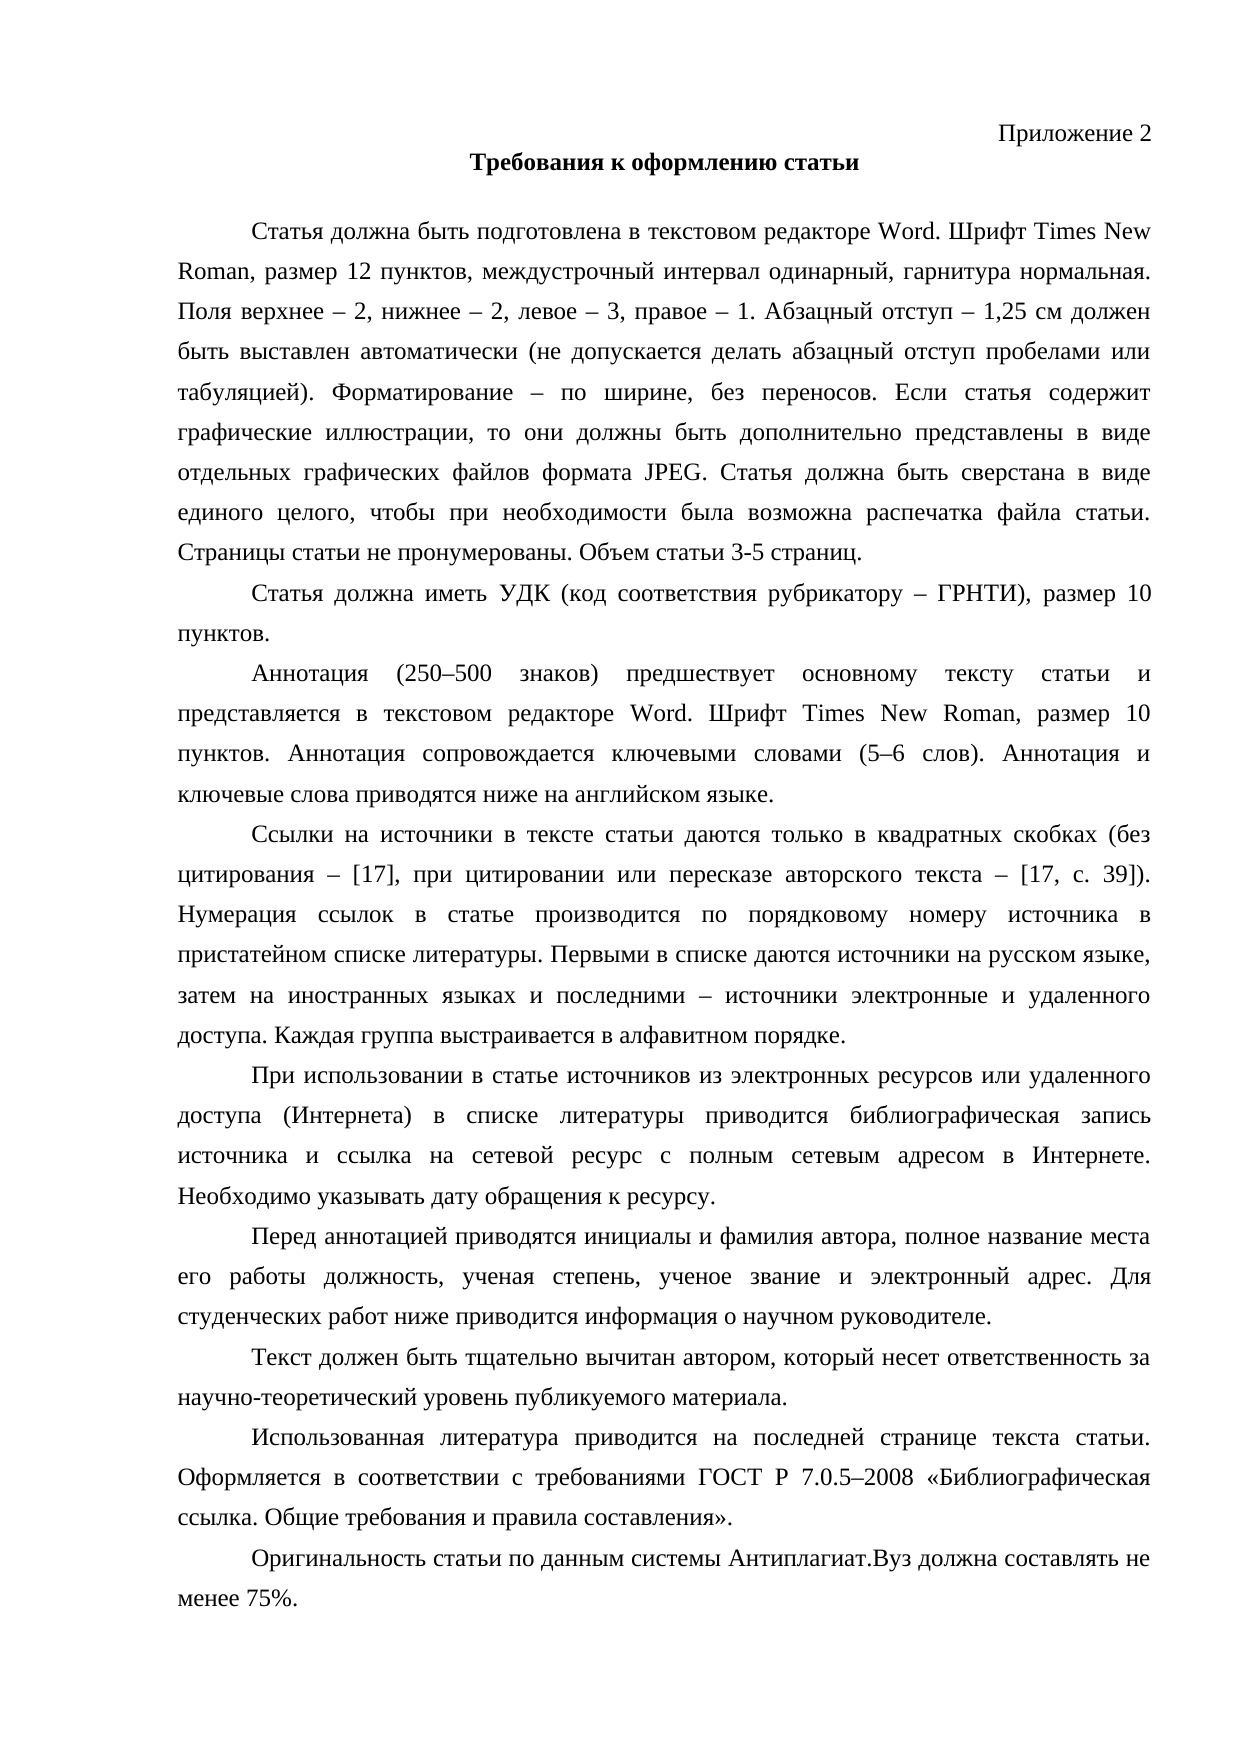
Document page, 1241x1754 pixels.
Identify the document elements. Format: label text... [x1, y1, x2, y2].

text Перед аннотацией приводятся инициалы и фамилия автора, полное название места его работы должность, ученая степень, ученое звание и электронный адрес. Для студенческих работ ниже приводится информация о научном руководителе. [177, 1221, 1152, 1330]
text Использованная литература приводится на последней странице текста статьи. Оформляется в соответствии с требованиями ГОСТ Р 7.0.5–2008 «Библиографическая ссылка. Общие требования и правила составления». [177, 1422, 1152, 1531]
text Требования к оформлению статьи [177, 147, 1152, 176]
text Оригинальность статьи по данным системы Антиплагиат.Вуз должна составлять не менее 75%. [177, 1543, 1152, 1612]
text Приложение 2 [177, 118, 1152, 147]
text Статья должна быть подготовлена в текстовом редакторе Word. Шрифт Times New Roman, размер 12 пунктов, междустрочный интервал одинарный, гарнитура нормальная. Поля верхнее – 2, нижнее – 2, левое – 3, правое – 1. Абзацный отступ – 1,25 см должен быть выставлен автоматически (не допускается делать абзацный отступ пробелами или табуляцией). Форматирование – по ширине, без переносов. Если статья содержит графические иллюстрации, то они должны быть дополнительно представлены в виде отдельных графических файлов формата JPEG. Статья должна быть сверстана в виде единого целого, чтобы при необходимости была возможна распечатка файла статьи. Страницы статьи не пронумерованы. Объем статьи 3-5 страниц. [177, 216, 1152, 566]
text Статья должна иметь УДК (код соответствия рубрикатору – ГРНТИ), размер 10 пунктов. [177, 578, 1152, 647]
text Аннотация (250–500 знаков) предшествует основному тексту статьи и представляется в текстовом редакторе Word. Шрифт Times New Roman, размер 10 пунктов. Аннотация сопровождается ключевыми словами (5–6 слов). Аннотация и ключевые слова приводятся ниже на английском языке. [177, 658, 1152, 807]
text При использовании в статье источников из электронных ресурсов или удаленного доступа (Интернета) в списке литературы приводится библиографическая запись источника и ссылка на сетевой ресурс с полным сетевым адресом в Интернете. Необходимо указывать дату обращения к ресурсу. [177, 1060, 1152, 1209]
text Ссылки на источники в тексте статьи даются только в квадратных скобках (без цитирования – [17], при цитировании или пересказе авторского текста – [17, с. 39]). Нумерация ссылок в статье производится по порядковому номеру источника в пристатейном списке литературы. Первыми в списке даются источники на русском языке, затем на иностранных языках и последними – источники электронные и удаленного доступа. Каждая группа выстраивается в алфавитном порядке. [177, 819, 1152, 1049]
text Текст должен быть тщательно вычитан автором, который несет ответственность за научно-теоретический уровень публикуемого материала. [177, 1342, 1152, 1411]
